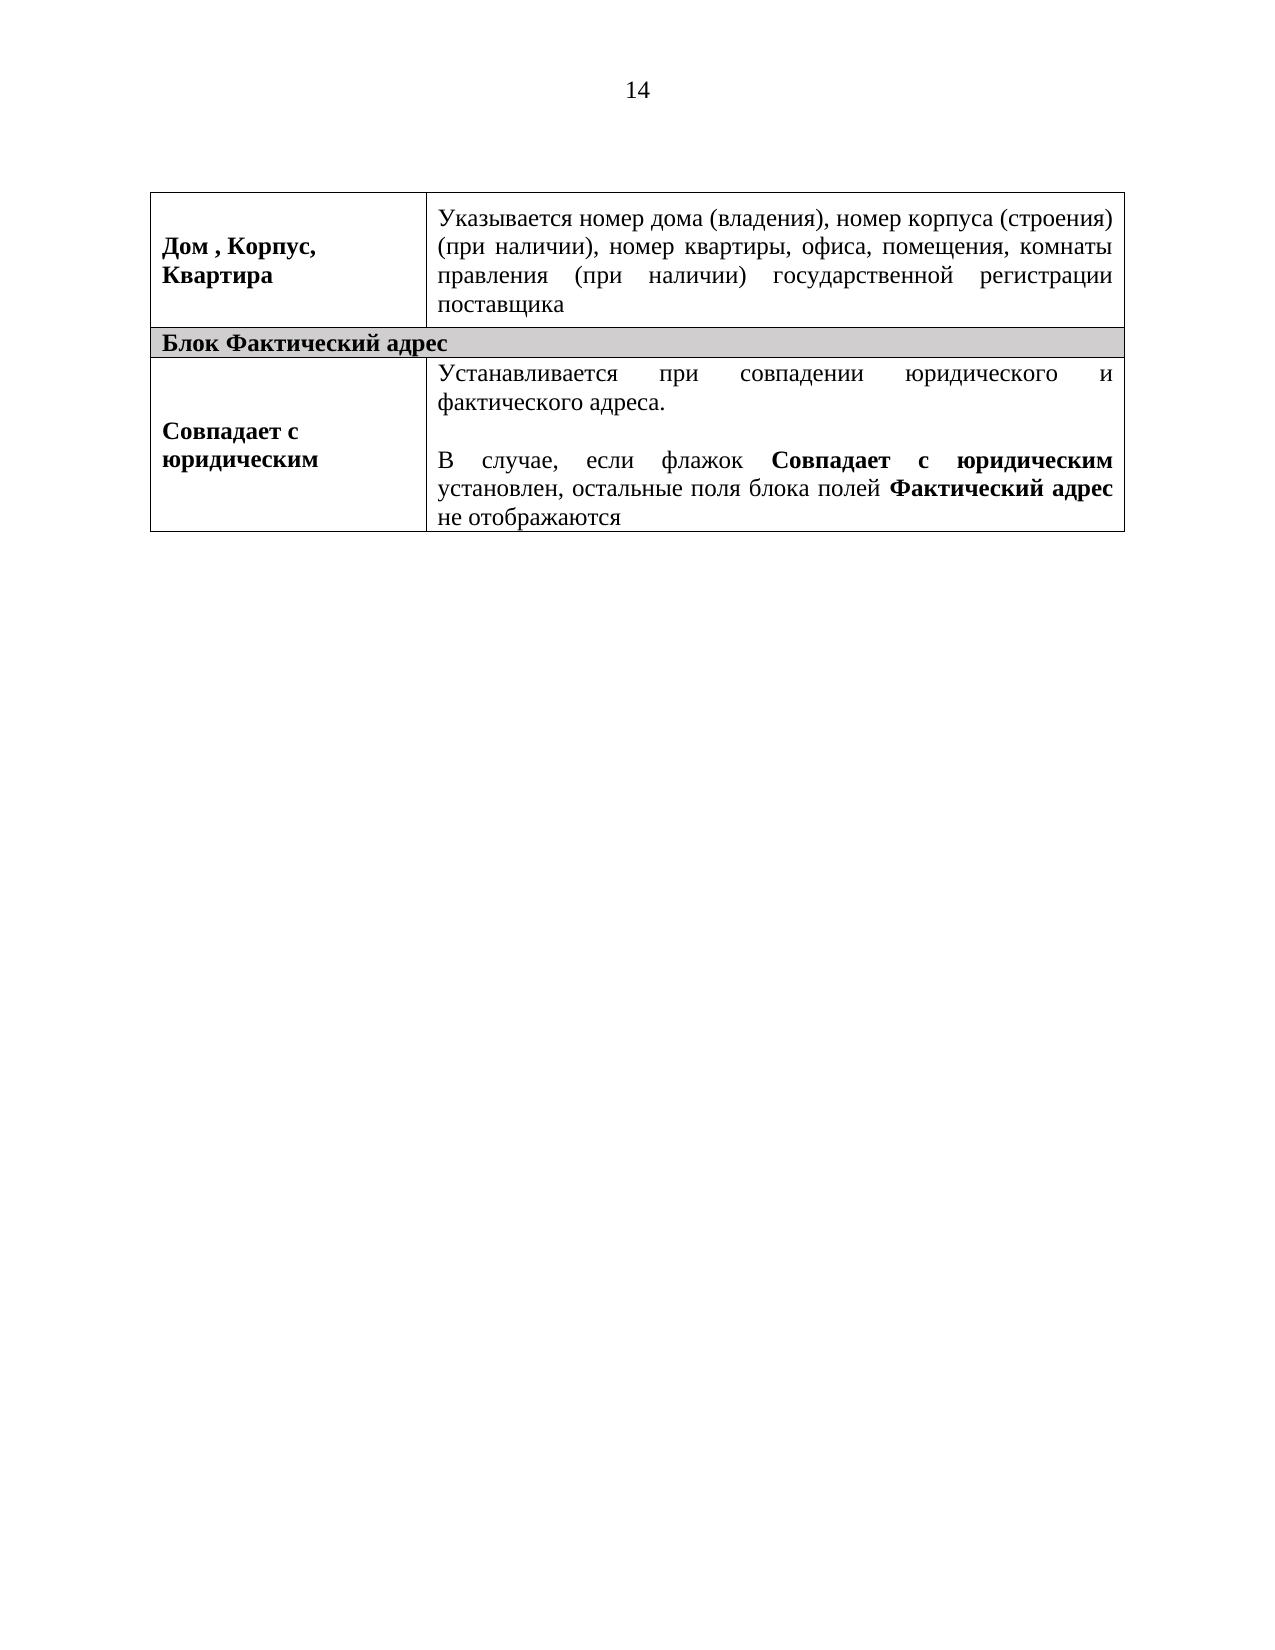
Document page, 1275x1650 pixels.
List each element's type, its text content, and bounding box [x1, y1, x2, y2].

table_cell Дом , Корпус, Квартира [151, 193, 426, 327]
table_cell Блок Фактический адрес [151, 328, 1124, 357]
table_cell Устанавливается при совпадении юридического и фактического адреса. В случае, если флажок Совпадает с юридическим установлен, остальные поля блока полей Фактический адрес не отображаются [427, 358, 1124, 531]
table_cell Указывается номер дома (владения), номер корпуса (строения) (при наличии), номер квартиры, офиса, помещения, комнаты правления (при наличии) государственной регистрации поставщика [427, 193, 1124, 327]
table_cell Совпадает с юридическим [151, 358, 426, 531]
